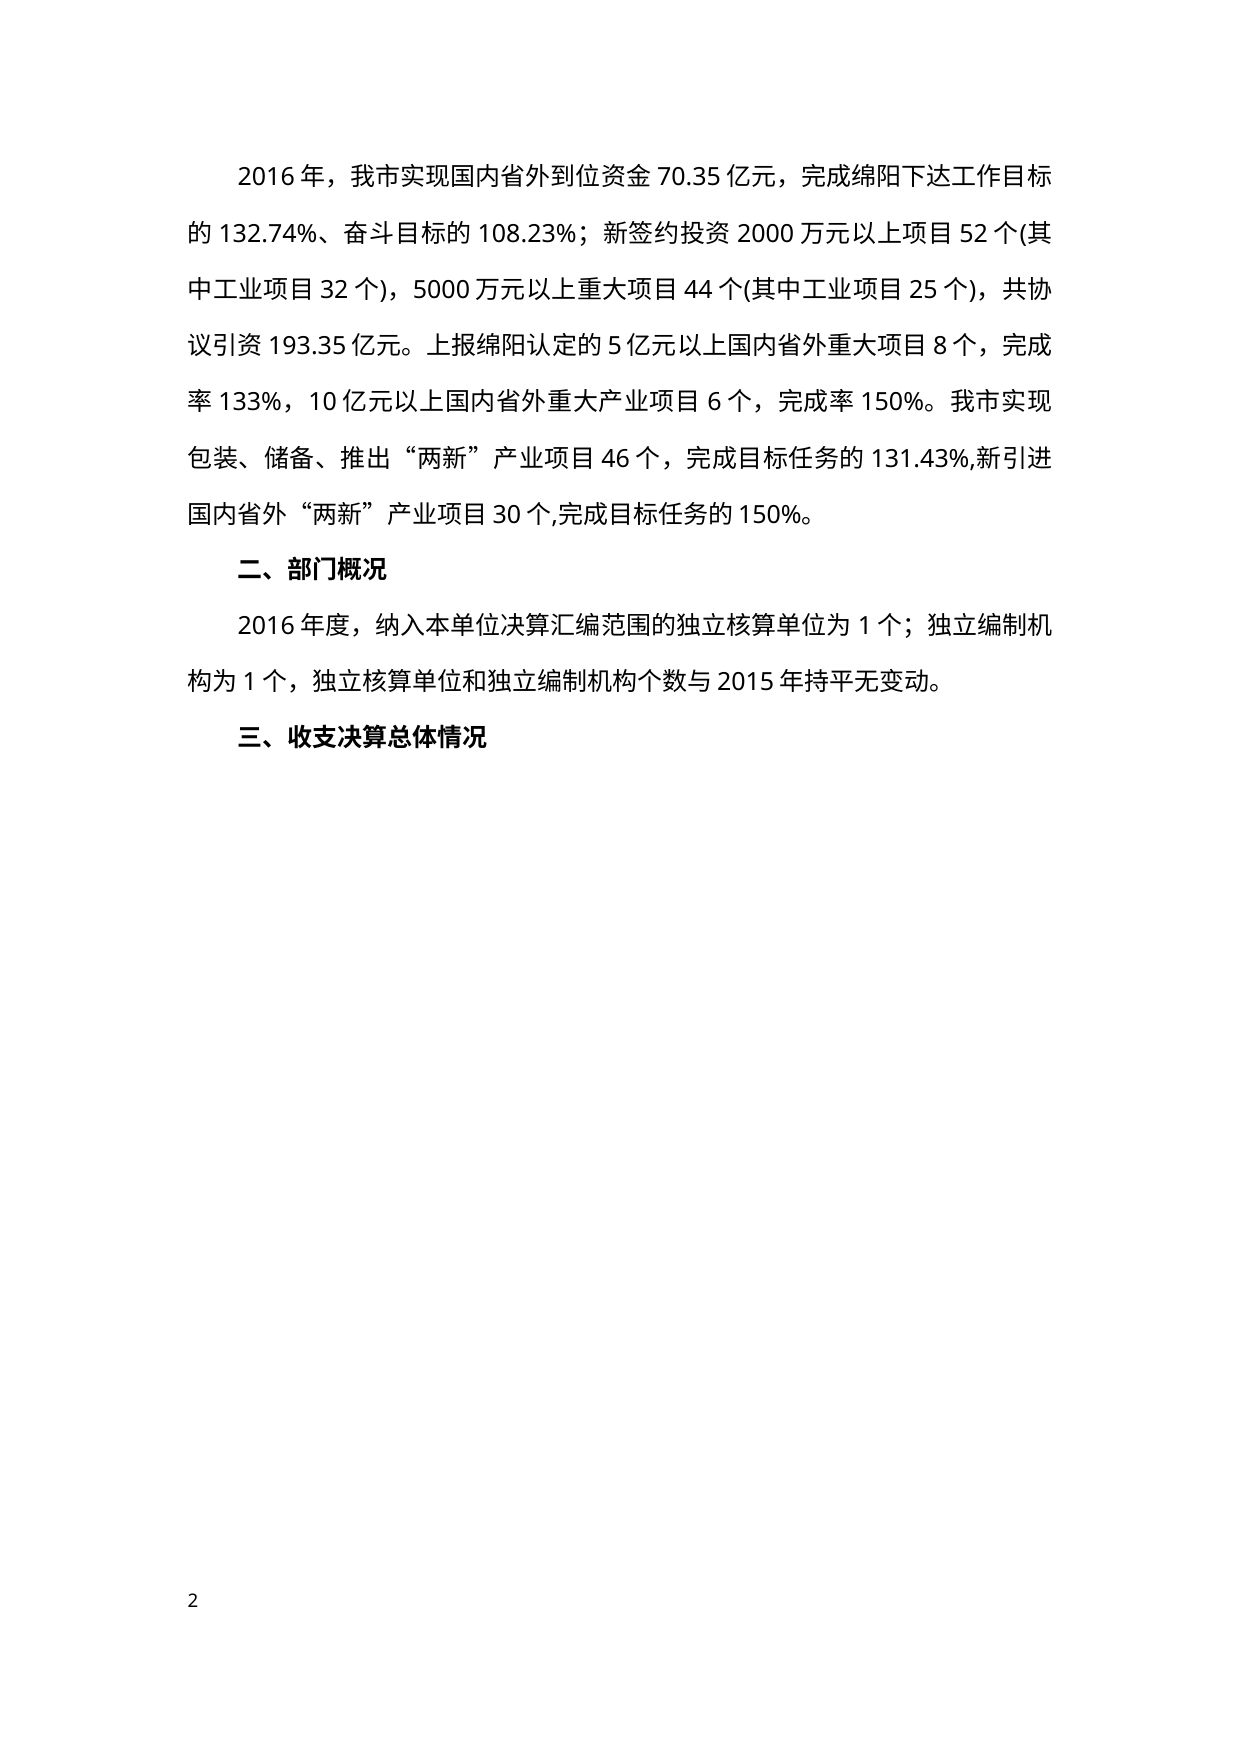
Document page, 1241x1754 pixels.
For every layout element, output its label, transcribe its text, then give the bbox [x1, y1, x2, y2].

text 2016年度，纳入本单位决算汇编范围的独立核算单位为1个；独立编制机构为1个，独立核算单位和独立编制机构个数与2015年持平无变动。 [187, 605, 1053, 699]
text 二、部门概况 [187, 549, 1053, 587]
text 三、收支决算总体情况 [187, 717, 1053, 754]
text 2016年，我市实现国内省外到位资金70.35亿元，完成绵阳下达工作目标的132.74%、奋斗目标的108.23%；新签约投资2000万元以上项目52个(其中工业项目32个)，5000万元以上重大项目44个(其中工业项目25个)，共协议引资193.35亿元。上报绵阳认定的5亿元以上国内省外重大项目8个，完成率133%，10亿元以上国内省外重大产业项目6个，完成率150%。我市实现包装、储备、推出“两新”产业项目46个，完成目标任务的131.43%,新引进国内省外“两新”产业项目30个,完成目标任务的150%。 [187, 156, 1053, 531]
